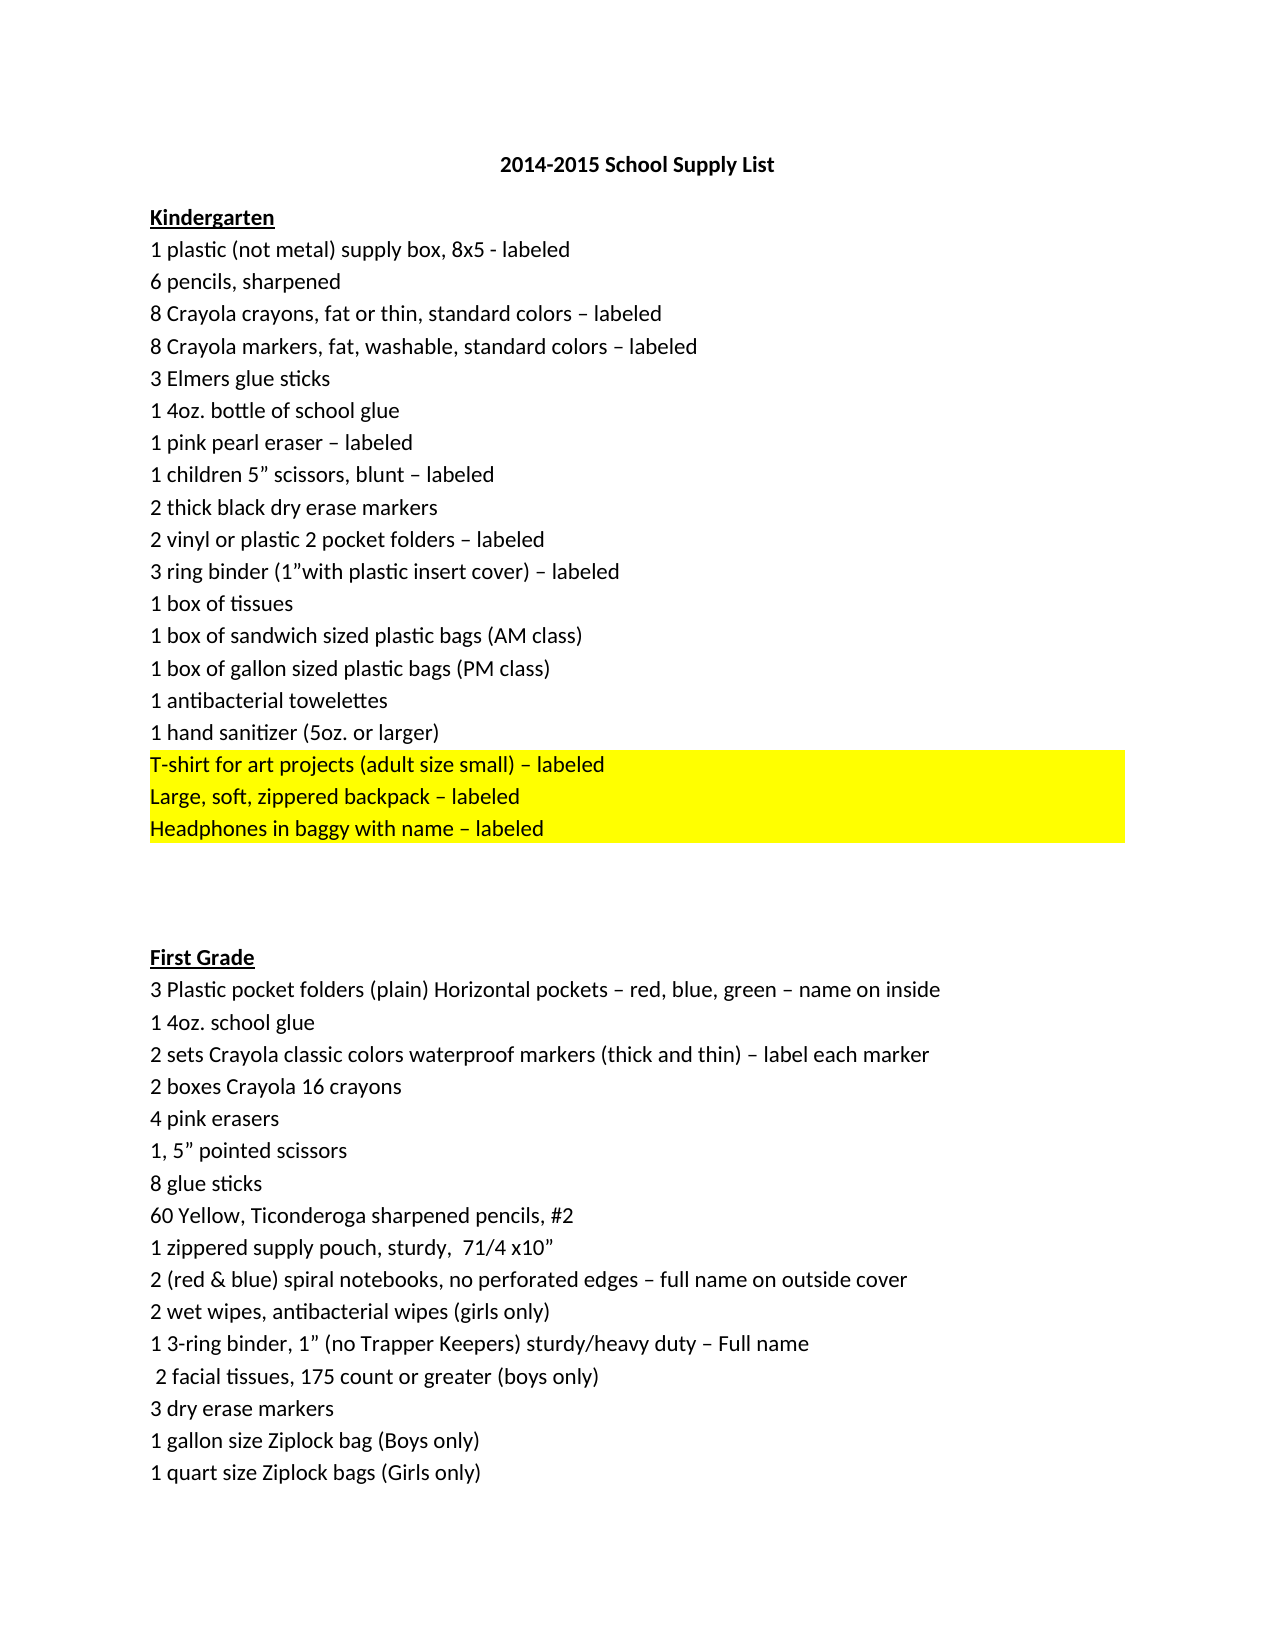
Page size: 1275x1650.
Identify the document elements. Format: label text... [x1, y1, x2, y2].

text Headphones in baggy with name – labeled [150, 814, 1125, 843]
text 1 antibacterial towelettes [150, 686, 1125, 714]
text 2 facial tissues, 175 count or greater (boys only) [150, 1362, 1125, 1390]
text 1 box of sandwich sized plastic bags (AM class) [150, 621, 1125, 649]
text 1 quart size Ziplock bags (Girls only) [150, 1458, 1125, 1486]
text 1 zippered supply pouch, sturdy, 71/4 x10” [150, 1233, 1125, 1261]
text 3 Plastic pocket folders (plain) Horizontal pockets – red, blue, green – name on inside [150, 976, 1125, 1003]
text 8 glue sticks [150, 1169, 1125, 1197]
text 1 plastic (not metal) supply box, 8x5 - labeled [150, 235, 1125, 263]
text 2 boxes Crayola 16 crayons [150, 1072, 1125, 1100]
text 2014-2015 School Supply List [150, 150, 1125, 178]
text 1 box of gallon sized plastic bags (PM class) [150, 654, 1125, 682]
text 60 Yellow, Ticonderoga sharpened pencils, #2 [150, 1201, 1125, 1229]
text 4 pink erasers [150, 1104, 1125, 1132]
text 8 Crayola crayons, fat or thin, standard colors – labeled [150, 299, 1125, 328]
text 1 box of tissues [150, 589, 1125, 617]
text 1 3-ring binder, 1” (no Trapper Keepers) sturdy/heavy duty – Full name [150, 1329, 1125, 1358]
text 2 sets Crayola classic colors waterproof markers (thick and thin) – label each marker [150, 1040, 1125, 1068]
text 1 4oz. school glue [150, 1008, 1125, 1036]
text 2 vinyl or plastic 2 pocket folders – labeled [150, 525, 1125, 553]
text 8 Crayola markers, fat, washable, standard colors – labeled [150, 332, 1125, 360]
text 3 Elmers glue sticks [150, 364, 1125, 392]
text 2 thick black dry erase markers [150, 493, 1125, 521]
text 1 pink pearl eraser – labeled [150, 428, 1125, 456]
text 1 hand sanitizer (5oz. or larger) [150, 718, 1125, 746]
text 6 pencils, sharpened [150, 267, 1125, 295]
text Large, soft, zippered backpack – labeled [150, 782, 1125, 810]
text T-shirt for art projects (adult size small) – labeled [150, 750, 1125, 778]
text Kindergarten [150, 203, 1125, 231]
text 2 wet wipes, antibacterial wipes (girls only) [150, 1297, 1125, 1325]
text 1, 5” pointed scissors [150, 1136, 1125, 1164]
text 1 gallon size Ziplock bag (Boys only) [150, 1426, 1125, 1454]
text 1 children 5” scissors, blunt – labeled [150, 461, 1125, 488]
text 3 ring binder (1”with plastic insert cover) – labeled [150, 557, 1125, 585]
text 3 dry erase markers [150, 1394, 1125, 1422]
text First Grade [150, 943, 1125, 971]
text 1 4oz. bottle of school glue [150, 396, 1125, 424]
text 2 (red & blue) spiral notebooks, no perforated edges – full name on outside cover [150, 1265, 1125, 1293]
